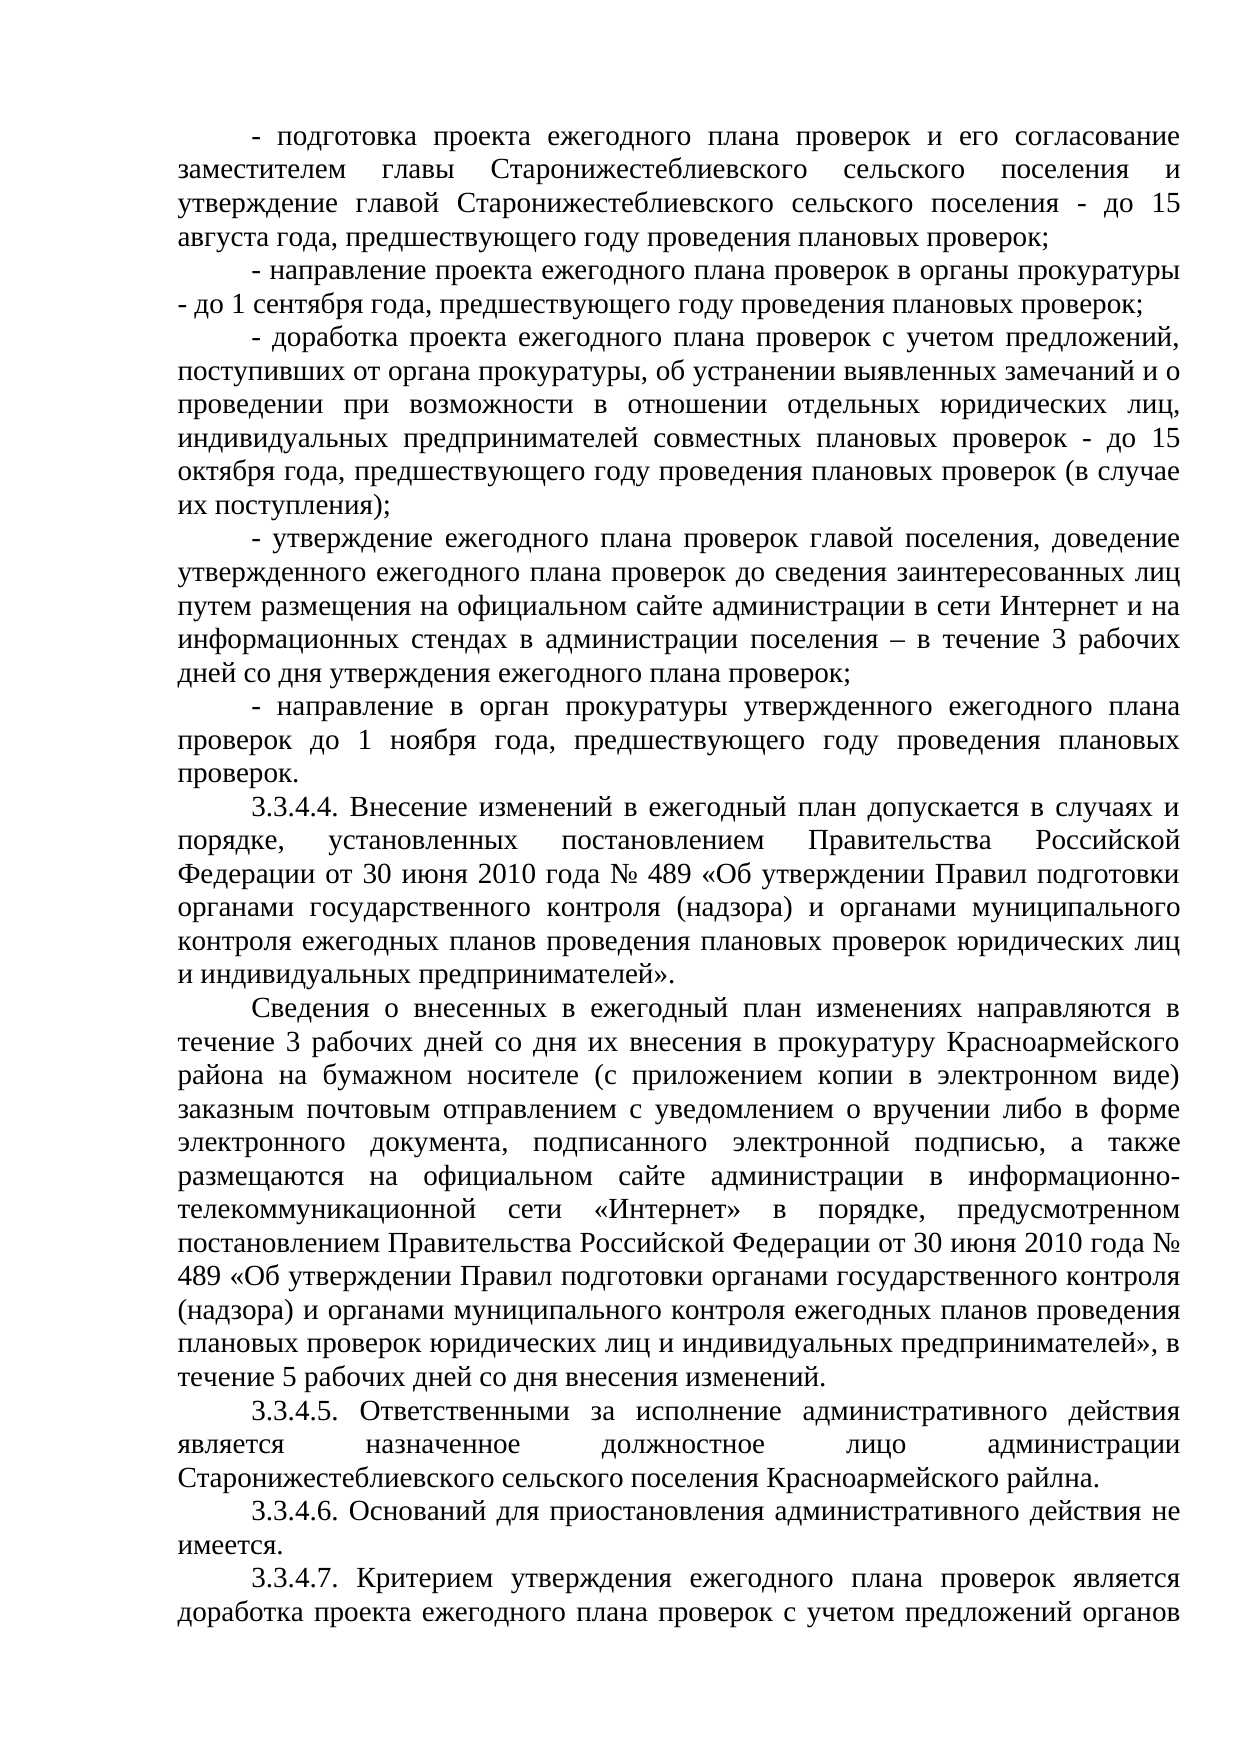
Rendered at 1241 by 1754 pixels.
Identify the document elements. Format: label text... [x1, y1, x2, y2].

text - утверждение ежегодного плана проверок главой поселения, доведение утвержденного ежегодного плана проверок до сведения заинтересованных лиц путем размещения на официальном сайте администрации в сети Интернет и на информационных стендах в администрации поселения – в течение 3 рабочих дней со дня утверждения ежегодного плана проверок; [177, 521, 1181, 688]
text - направление в орган прокуратуры утвержденного ежегодного плана проверок до 1 ноября года, предшествующего году проведения плановых проверок. [177, 688, 1181, 789]
text 3.3.4.5. Ответственными за исполнение административного действия является назначенное должностное лицо администрации Старонижестеблиевского сельского поселения Красноармейского райлна. [177, 1393, 1181, 1493]
text - доработка проекта ежегодного плана проверок с учетом предложений, поступивших от органа прокуратуры, об устранении выявленных замечаний и о проведении при возможности в отношении отдельных юридических лиц, индивидуальных предпринимателей совместных плановых проверок - до 15 октября года, предшествующего году проведения плановых проверок (в случае их поступления); [177, 319, 1181, 521]
text 3.3.4.6. Оснований для приостановления административного действия не имеется. [177, 1493, 1181, 1560]
text - подготовка проекта ежегодного плана проверок и его согласование заместителем главы Старонижестеблиевского сельского поселения и утверждение главой Старонижестеблиевского сельского поселения - до 15 августа года, предшествующего году проведения плановых проверок; [177, 118, 1181, 252]
text 3.3.4.4. Внесение изменений в ежегодный план допускается в случаях и порядке, установленных постановлением Правительства Российской Федерации от 30 июня 2010 года № 489 «Об утверждении Правил подготовки органами государственного контроля (надзора) и органами муниципального контроля ежегодных планов проведения плановых проверок юридических лиц и индивидуальных предпринимателей». [177, 789, 1181, 990]
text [177, 1560, 1181, 1627]
text - направление проекта ежегодного плана проверок в органы прокуратуры - до 1 сентября года, предшествующего году проведения плановых проверок; [177, 252, 1181, 319]
text Сведения о внесенных в ежегодный план изменениях направляются в течение 3 рабочих дней со дня их внесения в прокуратуру Красноармейского района на бумажном носителе (с приложением копии в электронном виде) заказным почтовым отправлением с уведомлением о вручении либо в форме электронного документа, подписанного электронной подписью, а также размещаются на официальном сайте администрации в информационно-телекоммуникационной сети «Интернет» в порядке, предусмотренном постановлением Правительства Российской Федерации от 30 июня 2010 года № 489 «Об утверждении Правил подготовки органами государственного контроля (надзора) и органами муниципального контроля ежегодных планов проведения плановых проверок юридических лиц и индивидуальных предпринимателей», в течение 5 рабочих дней со дня внесения изменений. [177, 990, 1181, 1393]
